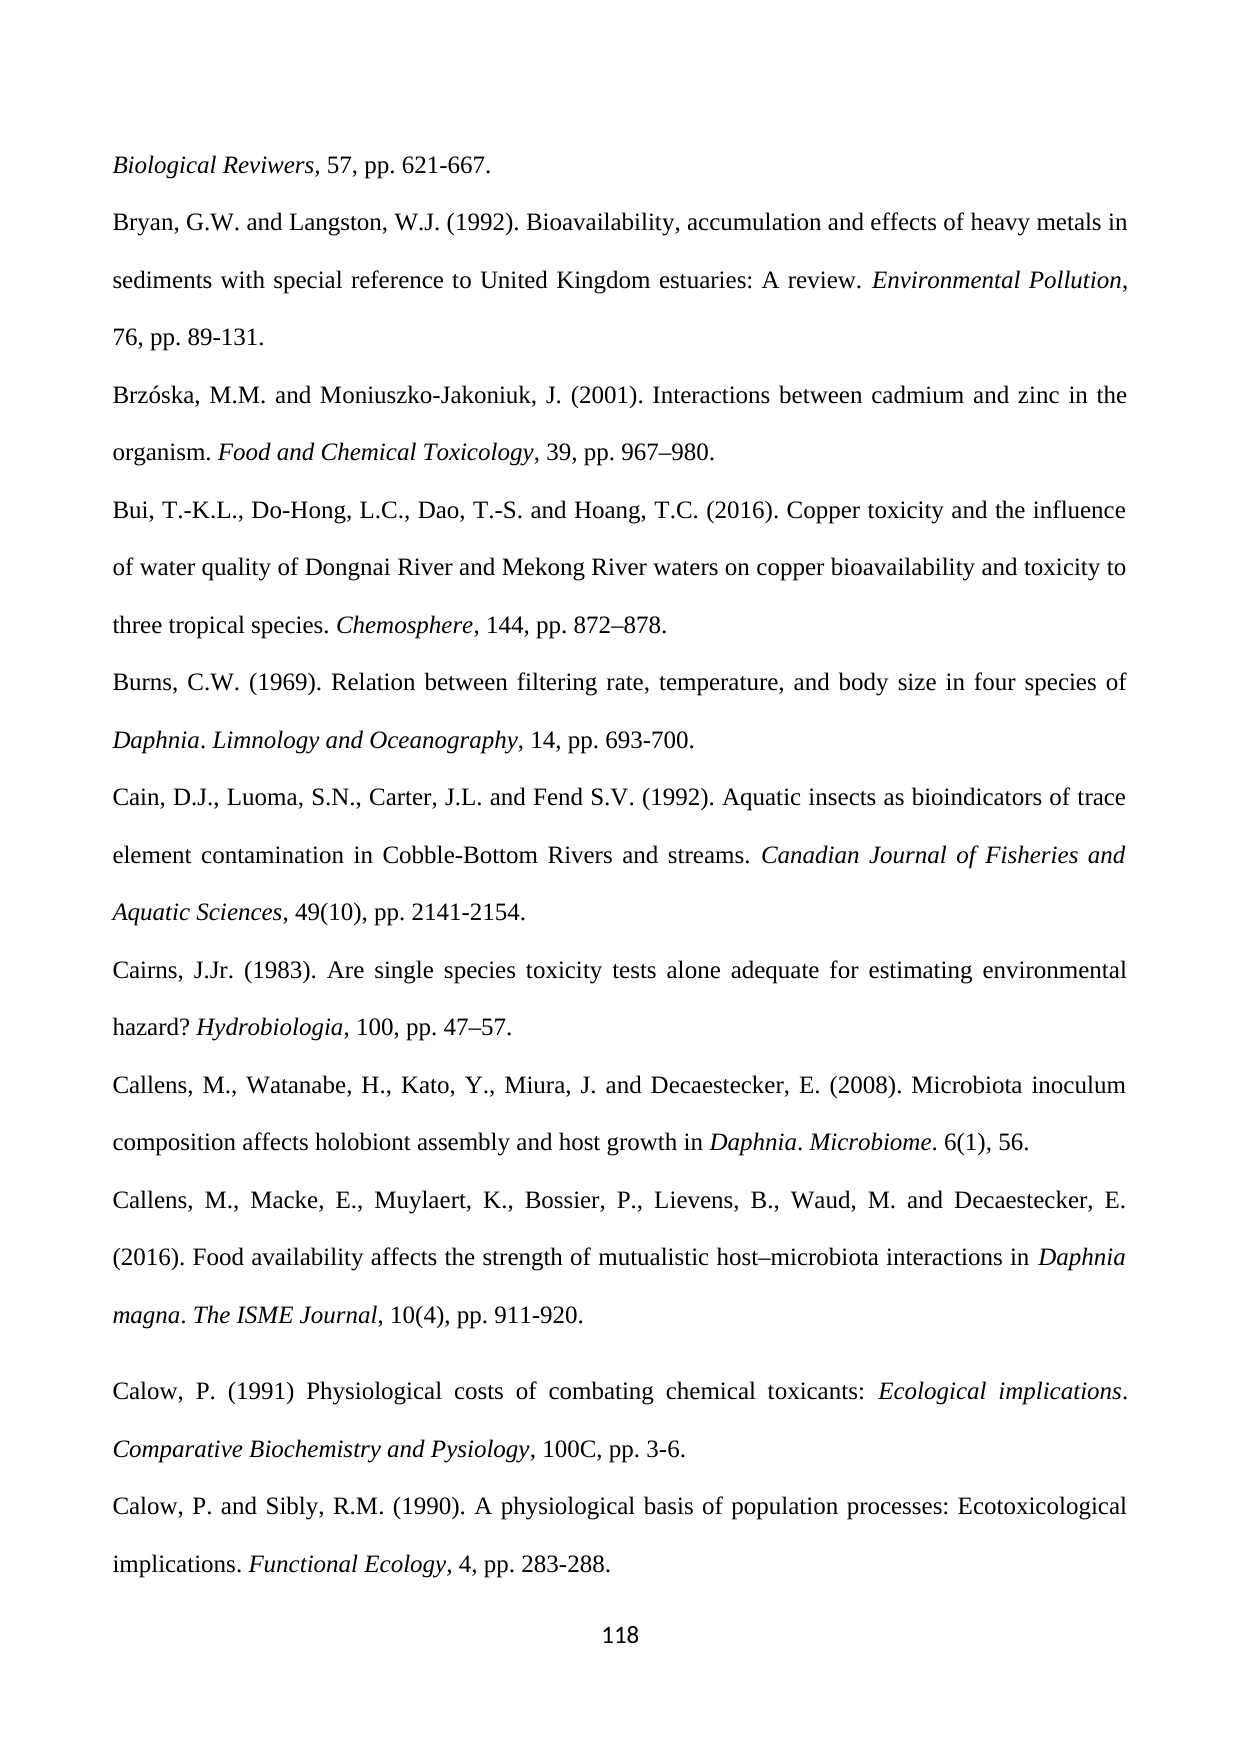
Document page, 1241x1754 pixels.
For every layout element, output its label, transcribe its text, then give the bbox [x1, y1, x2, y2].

text Burns, C.W. (1969). Relation between filtering rate, temperature, and body size in four species of Daphnia. Limnology and Oceanography, 14, pp. 693-700. [112, 667, 1128, 754]
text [112, 150, 1128, 179]
text Cain, D.J., Luoma, S.N., Carter, J.L. and Fend S.V. (1992). Aquatic insects as bioindicators of trace element contamination in Cobble-Bottom Rivers and streams. Canadian Journal of Fisheries and Aquatic Sciences, 49(10), pp. 2141-2154. [112, 782, 1128, 926]
text Brzóska, M.M. and Moniuszko-Jakoniuk, J. (2001). Interactions between cadmium and zinc in the organism. Food and Chemical Toxicology, 39, pp. 967–980. [112, 380, 1128, 466]
text Callens, M., Watanabe, H., Kato, Y., Miura, J. and Decaestecker, E. (2008). Microbiota inoculum composition affects holobiont assembly and host growth in Daphnia. Microbiome. 6(1), 56. [112, 1099, 1128, 1156]
text Calow, P. (1991) Physiological costs of combating chemical toxicants: Ecological implications. Comparative Biochemistry and Pysiology, 100C, pp. 3-6. [112, 1376, 1128, 1462]
text Bui, T.-K.L., Do-Hong, L.C., Dao, T.-S. and Hoang, T.C. (2016). Copper toxicity and the influence of water quality of Dongnai River and Mekong River waters on copper bioavailability and toxicity to three tropical species. Chemosphere, 144, pp. 872–878. [112, 495, 1128, 639]
text Callens, M., Macke, E., Muylaert, K., Bossier, P., Lievens, B., Waud, M. and Decaestecker, E. (2016). Food availability affects the strength of mutualistic host–microbiota interactions in Daphnia magna. The ISME Journal, 10(4), pp. 911-920. [112, 1185, 1128, 1329]
text Bryan, G.W. and Langston, W.J. (1992). Bioavailability, accumulation and effects of heavy metals in sediments with special reference to United Kingdom estuaries: A review. Environmental Pollution, 76, pp. 89-131. [112, 207, 1128, 351]
text Calow, P. and Sibly, R.M. (1990). A physiological basis of population processes: Ecotoxicological implications. Functional Ecology, 4, pp. 283-288. [112, 1491, 1128, 1577]
text Cairns, J.Jr. (1983). Are single species toxicity tests alone adequate for estimating environmental hazard? Hydrobiologia, 100, pp. 47–57. [112, 955, 1128, 1041]
